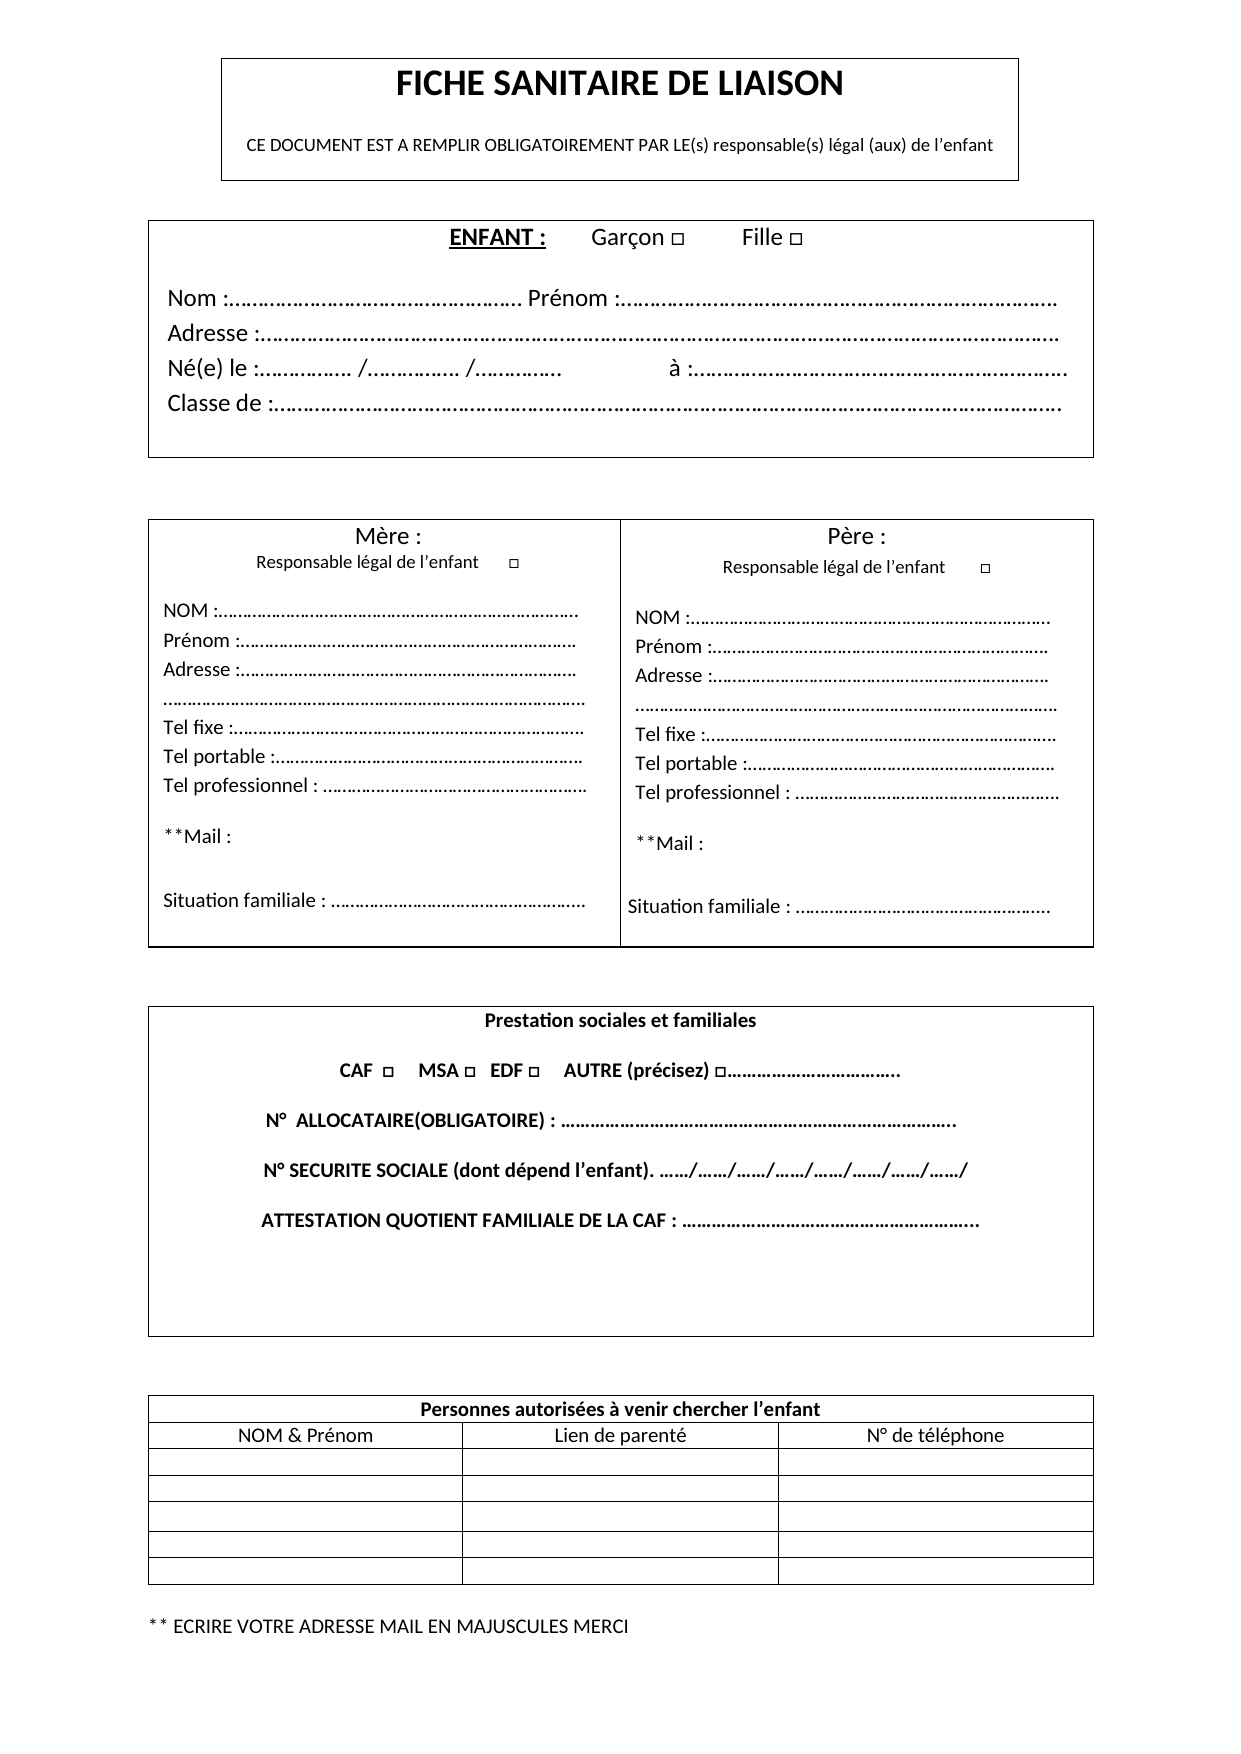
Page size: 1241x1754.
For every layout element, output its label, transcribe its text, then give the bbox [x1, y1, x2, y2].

table_header Mère : Responsable légal de l’enfant □ NOM :………………………………………………………………… Prénom :……………………………………………………………. Adresse :……………………………………………………………. ……………………………………………………………………………. Tel fixe :………………………………………………………………. Tel portable :………………………………………………………. Tel professionnel : ………………………………………………. **Mail : Situation familiale : …………………………………………….. [149, 520, 620, 946]
table_cell [149, 1532, 462, 1557]
table_header ENFANT : Garçon □ Fille □ Nom :…………………………………………… Prénom :…………………………………………………………………. Adresse :…………………………………………………………………………………………………………………………. Né(e) le :……………. /……………. /…………… à :……………………………………………………….. Classe de :……………………………………………………………………………………………………………………….. [149, 221, 1093, 457]
table_cell [779, 1449, 1093, 1474]
table_cell [463, 1502, 778, 1531]
table_cell [779, 1476, 1093, 1501]
table_cell Lien de parenté [463, 1423, 778, 1448]
table_cell [149, 1558, 462, 1583]
table_cell N° de téléphone [779, 1423, 1093, 1448]
table_cell [149, 1502, 462, 1531]
table_cell [463, 1476, 778, 1501]
table_cell NOM & Prénom [149, 1423, 462, 1448]
table_cell [779, 1558, 1093, 1583]
table_cell [149, 1476, 462, 1501]
table_header Personnes autorisées à venir chercher l’enfant [149, 1396, 1093, 1422]
table_header FICHE SANITAIRE DE LIAISON CE DOCUMENT EST A REMPLIR OBLIGATOIREMENT PAR LE(s) responsable(s) légal (aux) de l’enfant [222, 59, 1018, 180]
table_header Père : Responsable légal de l’enfant □ NOM :………………………………………………………………… Prénom :……………………………………………………………. Adresse :……………………………………………………………. ……………………………………………………………………………. Tel fixe :………………………………………………………………. Tel portable :………………………………………………………. Tel professionnel : ………………………………………………. **Mail : Situation familiale : …………………………………………….. [621, 520, 1093, 946]
table_cell [463, 1558, 778, 1583]
table_cell [779, 1502, 1093, 1531]
table_cell [463, 1449, 778, 1474]
text ** ECRIRE VOTRE ADRESSE MAIL EN MAJUSCULES MERCI [148, 1614, 1092, 1639]
table_cell [463, 1532, 778, 1557]
table_cell [149, 1449, 462, 1474]
table_cell [779, 1532, 1093, 1557]
table_header Prestation sociales et familiales CAF □ MSA □ EDF □ AUTRE (précisez) □…………………………….. N° ALLOCATAIRE(OBLIGATOIRE) : …………………………………………………………………….. N° SECURITE SOCIALE (dont dépend l’enfant). ……/……/……/……/……/……/……/……/ ATTESTATION QUOTIENT FAMILIALE DE LA CAF : …………………………………………………... [149, 1007, 1093, 1336]
